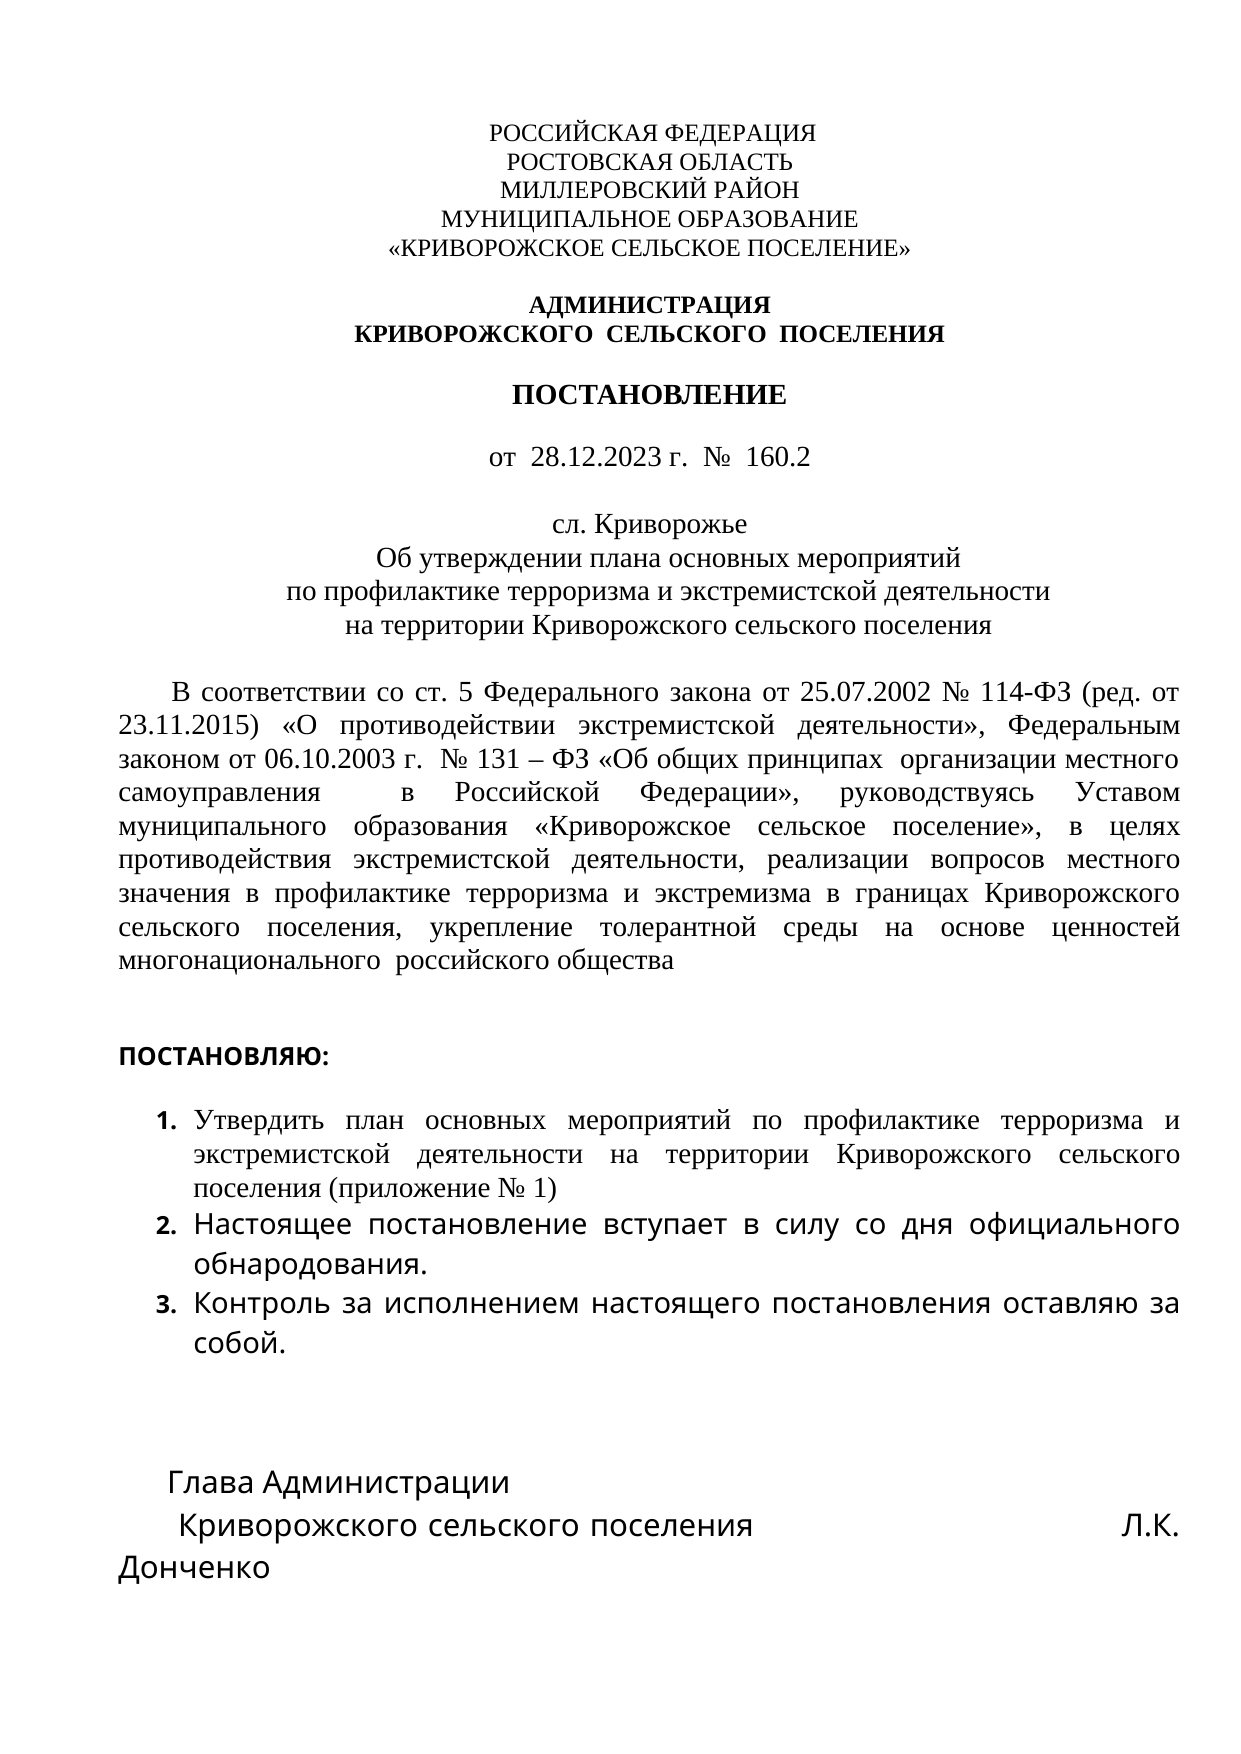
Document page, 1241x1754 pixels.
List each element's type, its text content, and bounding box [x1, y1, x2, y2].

subtitle ПОСТАНОВЛЕНИЕ [118, 377, 1181, 410]
list Настоящее постановление вступает в силу со дня официального обнародования. [156, 1203, 1181, 1283]
text МУНИЦИПАЛЬНОЕ ОБРАЗОВАНИЕ [118, 204, 1181, 233]
text КРИВОРОЖСКОГО СЕЛЬСКОГО ПОСЕЛЕНИЯ [118, 319, 1181, 348]
text сл. Криворожье [118, 506, 1181, 540]
text РОСТОВСКАЯ ОБЛАСТЬ [118, 147, 1181, 176]
text на территории Криворожского сельского поселения [156, 607, 1181, 640]
text Криворожского сельского поселения Л.К. Донченко [118, 1503, 1181, 1588]
text Глава Администрации [118, 1460, 1181, 1503]
text ПОСТАНОВЛЯЮ: [118, 1038, 1181, 1073]
text от 28.12.2023 г. 160.2 [118, 439, 1181, 473]
text Об утверждении плана основных мероприятий [156, 540, 1181, 573]
text В соответствии со ст. 5 Федерального закона от 25.07.2002 № 114-ФЗ (ред. от 23.11.2015) «О противодействии экстремистской деятельности», Федеральным законом от 06.10.2003 г. № 131 – ФЗ «Об общих принципах организации местного самоуправления в Российской Федерации», руководствуясь Уставом муниципального образования «Криворожское сельское поселение», в целях противодействия экстремистской деятельности, реализации вопросов местного значения в профилактике терроризма и экстремизма в границах Криворожского сельского поселения, укрепление толерантной среды на основе ценностей многонационального российского общества [118, 674, 1181, 976]
text АДМИНИСТРАЦИЯ [118, 291, 1181, 319]
list Контроль за исполнением настоящего постановления оставляю за собой. [156, 1283, 1181, 1362]
text «КРИВОРОЖСКОЕ СЕЛЬСКОЕ ПОСЕЛЕНИЕ» [118, 233, 1181, 262]
text РОССИЙСКАЯ ФЕДЕРАЦИЯ [118, 118, 1181, 147]
text МИЛЛЕРОВСКИЙ РАЙОН [118, 176, 1181, 204]
text по профилактике терроризма и экстремистской деятельности [156, 573, 1181, 607]
list Утвердить план основных мероприятий по профилактике терроризма и экстремистской деятельности на территории Криворожского сельского поселения (приложение № 1) [156, 1102, 1181, 1203]
